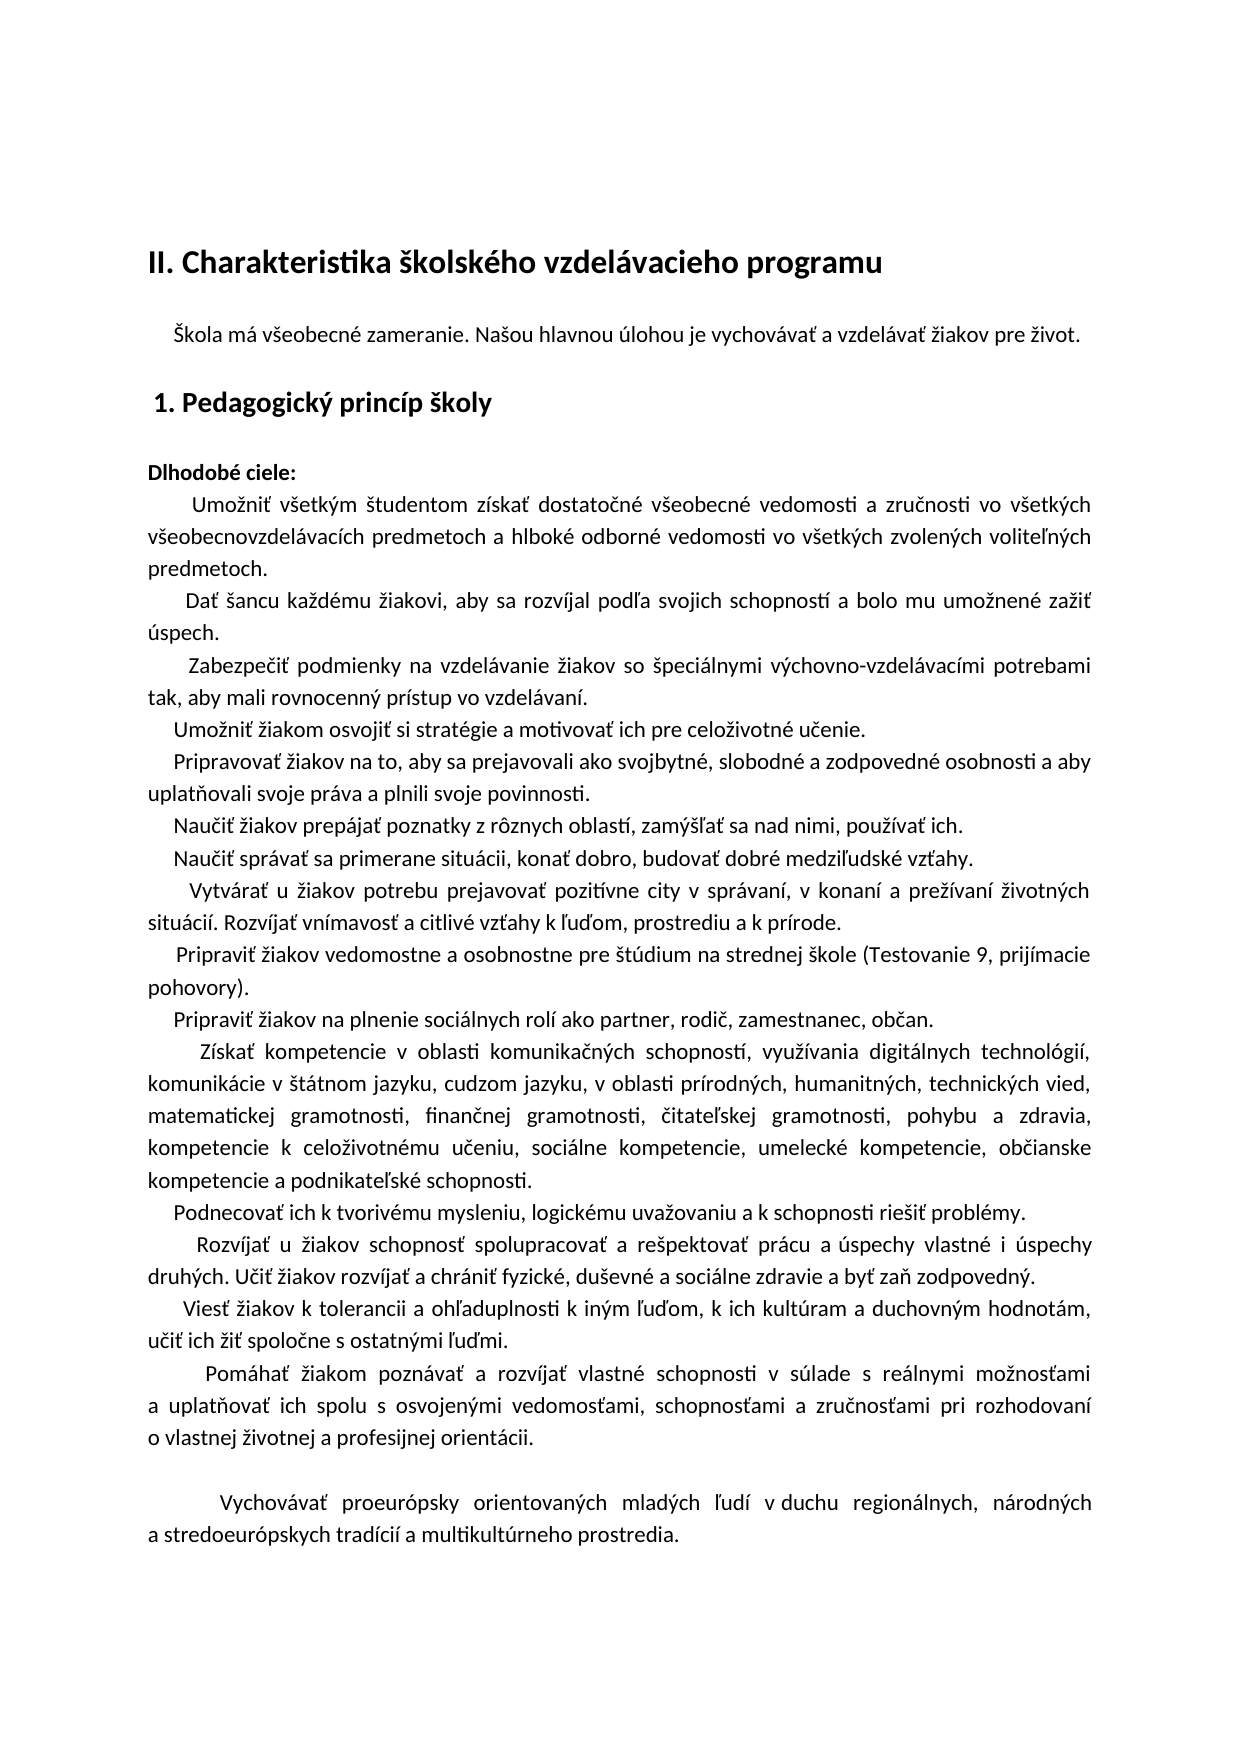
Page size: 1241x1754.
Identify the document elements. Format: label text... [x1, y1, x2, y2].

list Umožniť všetkým študentom získať dostatočné všeobecné vedomosti a zručnosti vo všetkých všeobecnovzdelávacích predmetoch a hlboké odborné vedomosti vo všetkých zvolených voliteľných predmetoch. [148, 490, 1093, 582]
list Pripraviť žiakov na plnenie sociálnych rolí ako partner, rodič, zamestnanec, občan. [148, 1005, 1093, 1033]
list Rozvíjať u žiakov schopnosť spolupracovať a rešpektovať prácu a úspechy vlastné i úspechy druhých. Učiť žiakov rozvíjať a chrániť fyzické, duševné a sociálne zdravie a byť zaň zodpovedný. [148, 1230, 1093, 1290]
list Vychovávať proeurópsky orientovaných mladých ľudí v duchu regionálnych, národných a stredoeurópskych tradícií a multikultúrneho prostredia. [148, 1488, 1093, 1548]
list Pripravovať žiakov na to, aby sa prejavovali ako svojbytné, slobodné a zodpovedné osobnosti a aby uplatňovali svoje práva a plnili svoje povinnosti. [148, 747, 1093, 807]
list Umožniť žiakom osvojiť si stratégie a motivovať ich pre celoživotné učenie. [148, 715, 1093, 743]
list Naučiť žiakov prepájať poznatky z rôznych oblastí, zamýšľať sa nad nimi, používať ich. [148, 812, 1093, 840]
list Vytvárať u žiakov potrebu prejavovať pozitívne city v správaní, v konaní a prežívaní životných situácií. Rozvíjať vnímavosť a citlivé vzťahy k ľuďom, prostrediu a k prírode. [148, 876, 1093, 936]
list Dlhodobé ciele: [148, 458, 1093, 486]
list Dať šancu každému žiakovi, aby sa rozvíjal podľa svojich schopností a bolo mu umožnené zažiť úspech. [148, 586, 1093, 647]
list Pomáhať žiakom poznávať a rozvíjať vlastné schopnosti v súlade s reálnymi možnosťami a uplatňovať ich spolu s osvojenými vedomosťami, schopnosťami a zručnosťami pri rozhodovaní o vlastnej životnej a profesijnej orientácii. [148, 1359, 1093, 1451]
list Zabezpečiť podmienky na vzdelávanie žiakov so špeciálnymi výchovno-vzdelávacími potrebami tak, aby mali rovnocenný prístup vo vzdelávaní. [148, 651, 1093, 711]
list Podnecovať ich k tvorivému mysleniu, logickému uvažovaniu a k schopnosti riešiť problémy. [148, 1198, 1093, 1226]
list Pripraviť žiakov vedomostne a osobnostne pre štúdium na strednej škole (Testovanie 9, prijímacie pohovory). [148, 940, 1093, 1001]
list 1. Pedagogický princíp školy [148, 384, 1093, 420]
list Viesť žiakov k tolerancii a ohľaduplnosti k iným ľuďom, k ich kultúram a duchovným hodnotám, učiť ich žiť spoločne s ostatnými ľuďmi. [148, 1294, 1093, 1355]
list Škola má všeobecné zameranie. Našou hlavnou úlohou je vychovávať a vzdelávať žiakov pre život. [148, 320, 1093, 348]
list II. Charakteristika školského vzdelávacieho programu [148, 241, 1093, 282]
list Získať kompetencie v oblasti komunikačných schopností, využívania digitálnych technológií, komunikácie v štátnom jazyku, cudzom jazyku, v oblasti prírodných, humanitných, technických vied, matematickej gramotnosti, finančnej gramotnosti, čitateľskej gramotnosti, pohybu a zdravia, kompetencie k celoživotnému učeniu, sociálne kompetencie, umelecké kompetencie, občianske kompetencie a podnikateľské schopnosti. [148, 1037, 1093, 1194]
list Naučiť správať sa primerane situácii, konať dobro, budovať dobré medziľudské vzťahy. [148, 844, 1093, 872]
